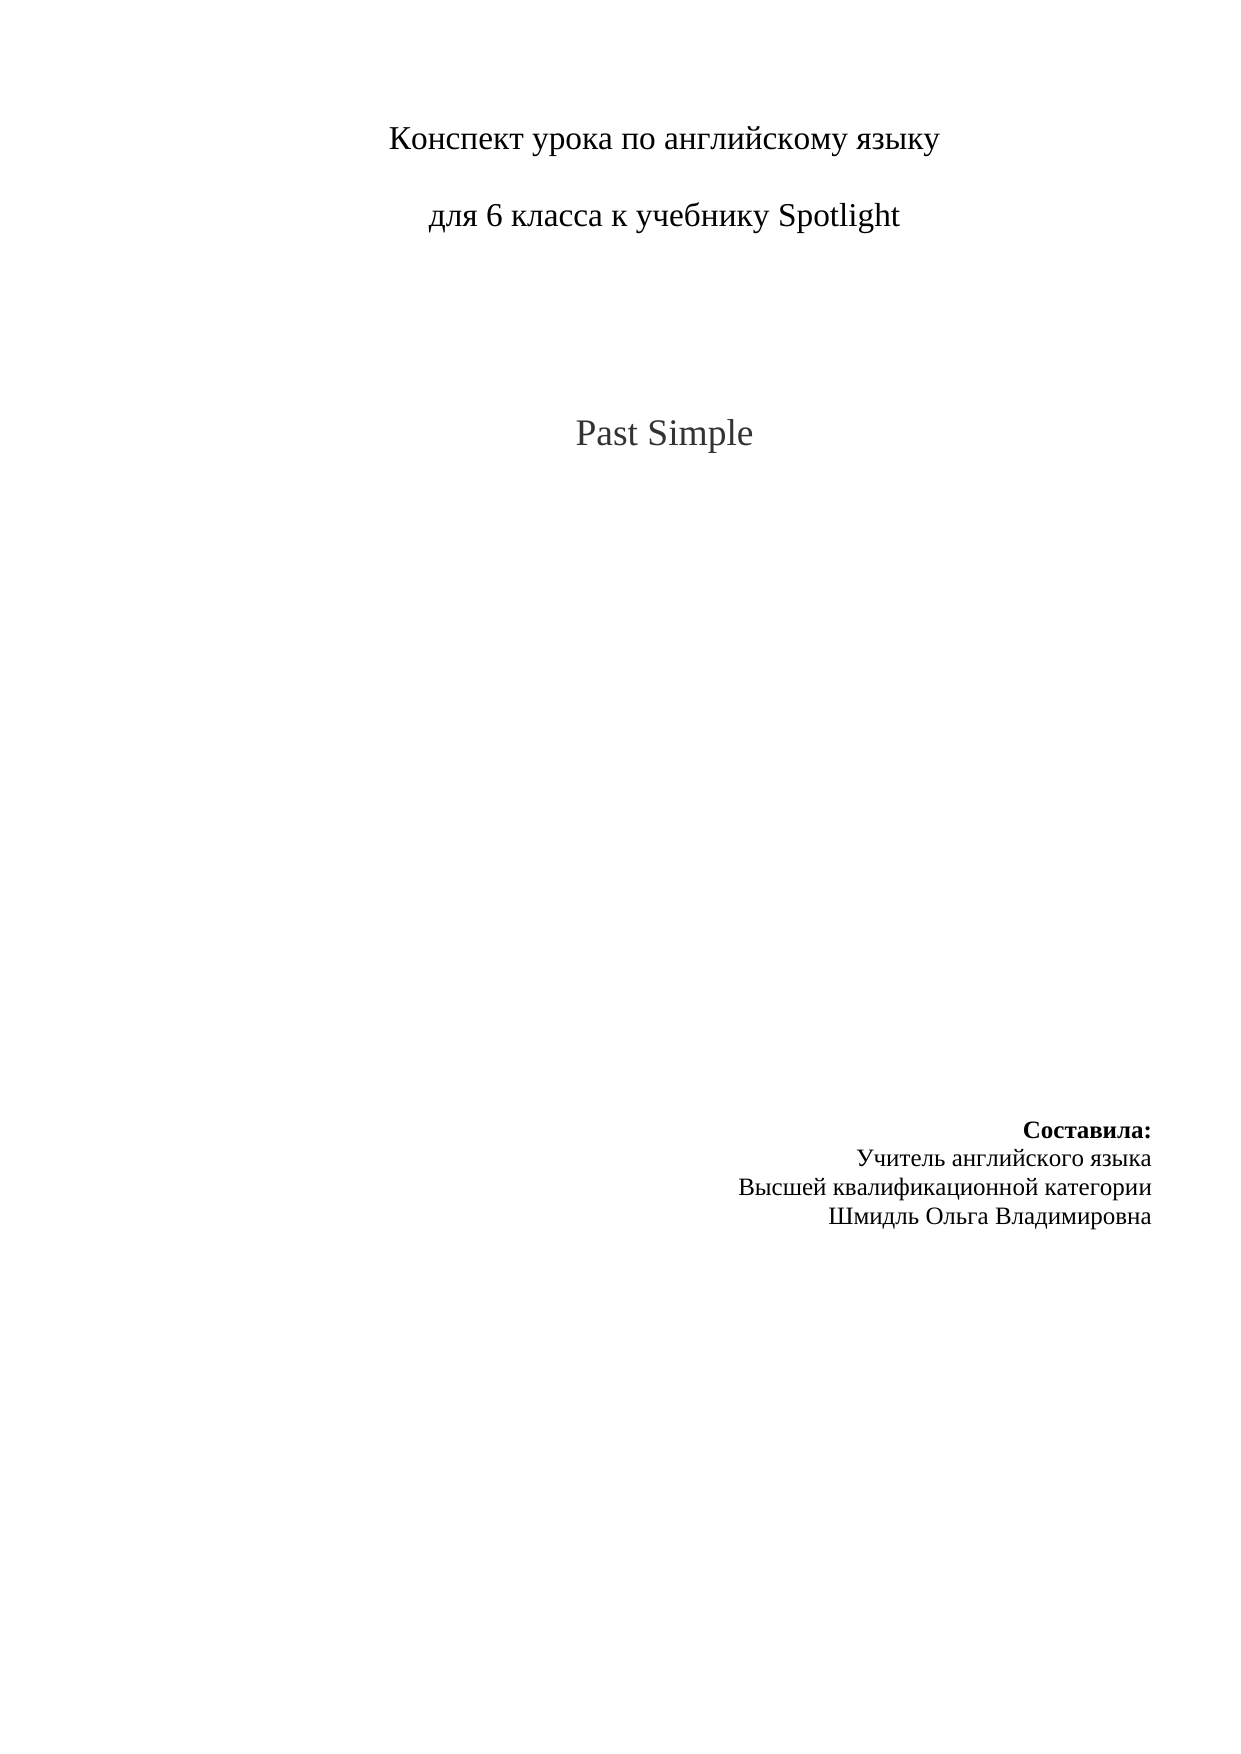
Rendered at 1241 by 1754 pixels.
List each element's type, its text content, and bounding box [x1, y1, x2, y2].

text Past Simple [177, 410, 1152, 453]
text Конспект урока по английскому языку [177, 118, 1152, 156]
text Шмидль Ольга Владимировна [177, 1201, 1152, 1230]
text Высшей квалификационной категории [177, 1172, 1152, 1201]
text Составила: [177, 1115, 1152, 1143]
text для 6 класса к учебнику Spotlight [177, 195, 1152, 233]
text Учитель английского языка [177, 1143, 1152, 1172]
